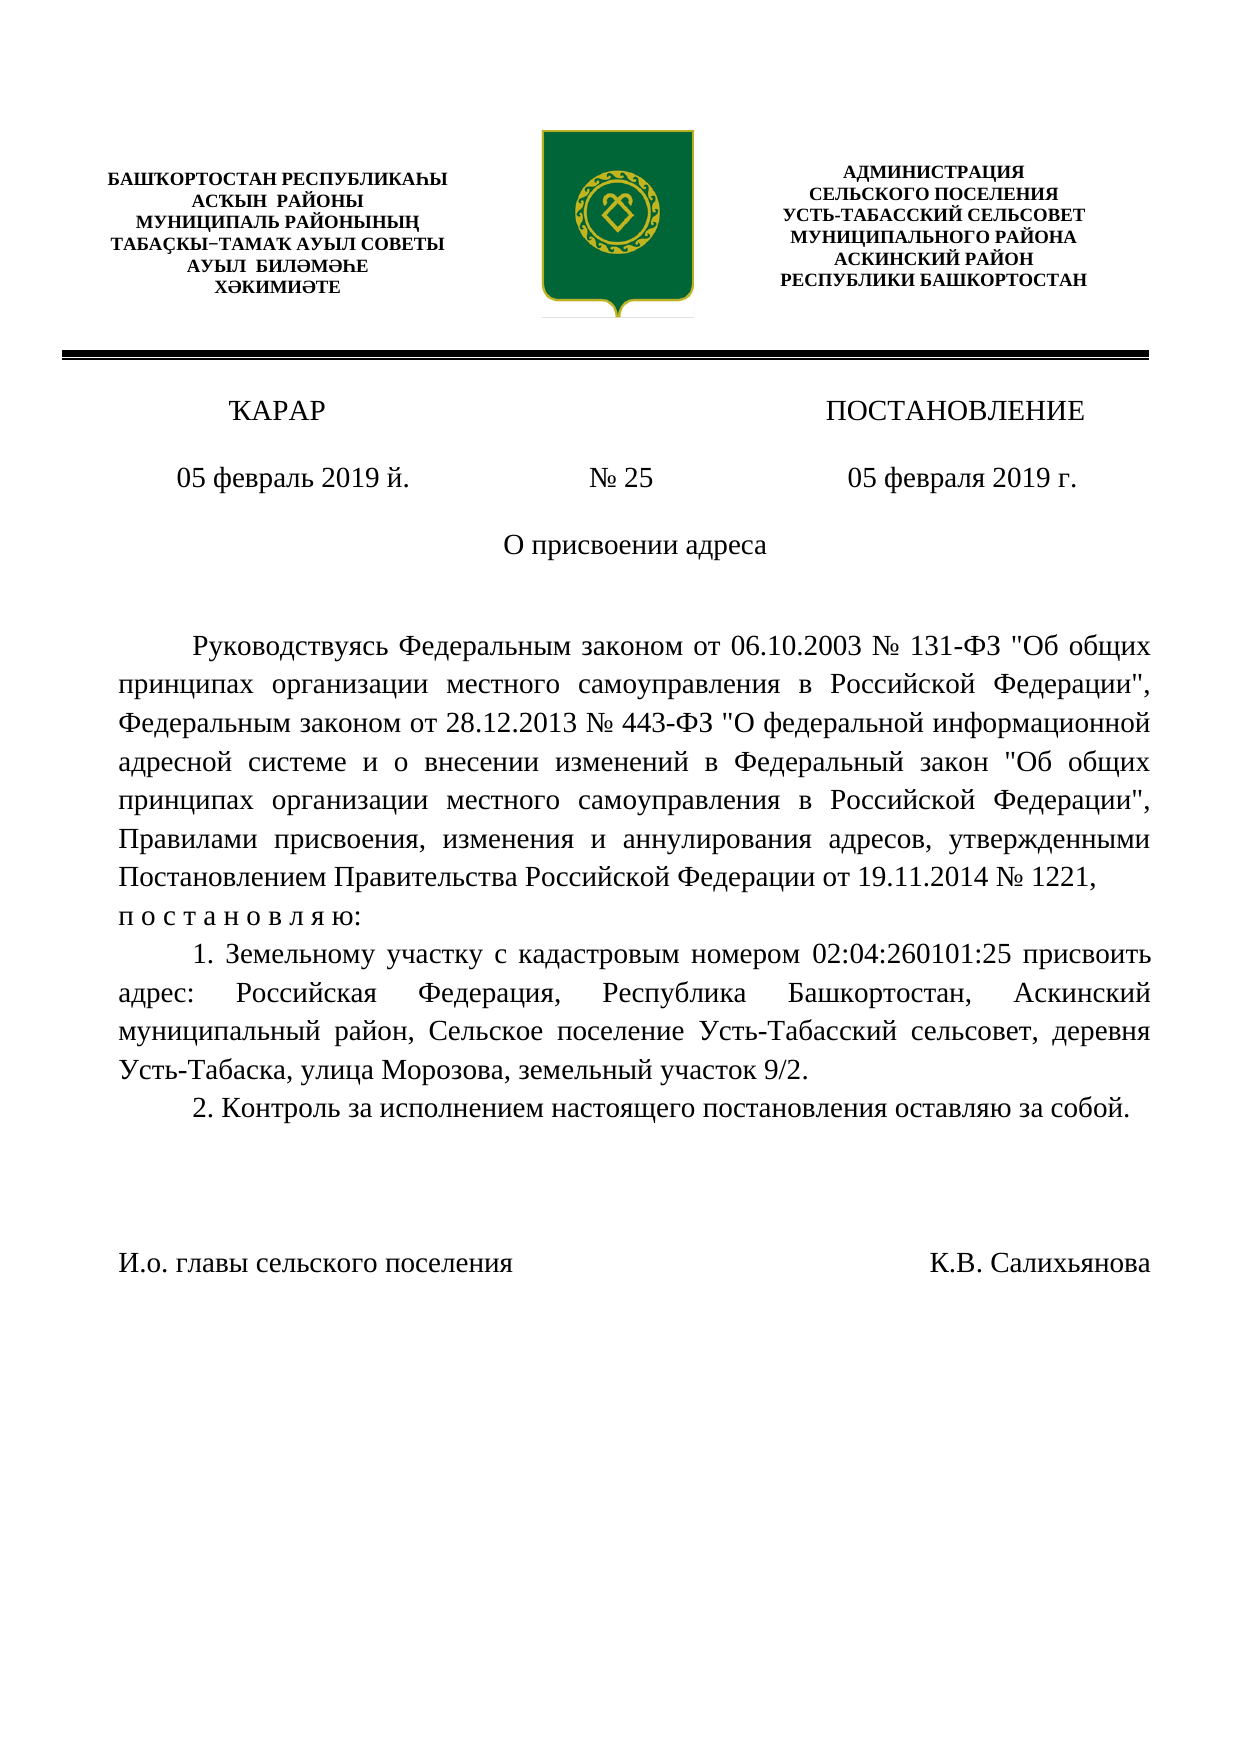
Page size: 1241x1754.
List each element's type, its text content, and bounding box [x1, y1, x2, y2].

picture [541, 130, 695, 318]
text 2. Контроль за исполнением настоящего постановления оставляю за собой. [118, 1091, 1152, 1124]
table_header БАШҠОРТОСТАН РЕСПУБЛИКАҺЫ АСҠЫН РАЙОНЫ МУНИЦИПАЛЬ РАЙОНЫНЫҢ ТАБАҪКЫ−ТАМАҠ АУЫЛ СОВЕТЫ АУЫЛ БИЛӘМӘҺЕ ХӘКИМИӘТЕ [62, 118, 493, 350]
text ҠАРАР ПОСТАНОВЛЕНИЕ [118, 393, 1152, 427]
text И.о. главы сельского поселения К.В. Салихьянова [118, 1245, 1152, 1278]
text Руководствуясь Федеральным законом от 06.10.2003 № 131-ФЗ "Об общих принципах организации местного самоуправления в Российской Федерации", Федеральным законом от 28.12.2013 № 443-ФЗ "О федеральной информационной адресной системе и о внесении изменений в Федеральный закон "Об общих принципах организации местного самоуправления в Российской Федерации", Правилами присвоения, изменения и аннулирования адресов, утвержденными Постановлением Правительства Российской Федерации от 19.11.2014 № 1221, [118, 628, 1152, 893]
text п о с т а н о в л я ю: [118, 898, 1152, 931]
text 1. Земельному участку с кадастровым номером 02:04:260101:25 присвоить адрес: Российская Федерация, Республика Башкортостан, Аскинский муниципальный район, Сельское поселение Усть-Табасский сельсовет, деревня Усть-Табаска, улица Морозова, земельный участок 9/2. [118, 936, 1152, 1086]
table_header АДМИНИСТРАЦИЯ СЕЛЬСКОГО ПОСЕЛЕНИЯ УСТЬ-ТАБАССКИЙ СЕЛЬСОВЕТ МУНИЦИПАЛЬНОГО РАЙОНА АСКИНСКИЙ РАЙОН РЕСПУБЛИКИ БАШКОРТОСТАН [718, 118, 1149, 350]
text О присвоении адреса [118, 527, 1152, 561]
table_header [493, 118, 718, 350]
text 05 февраль 2019 й. № 25 05 февраля 2019 г. [118, 460, 1152, 494]
